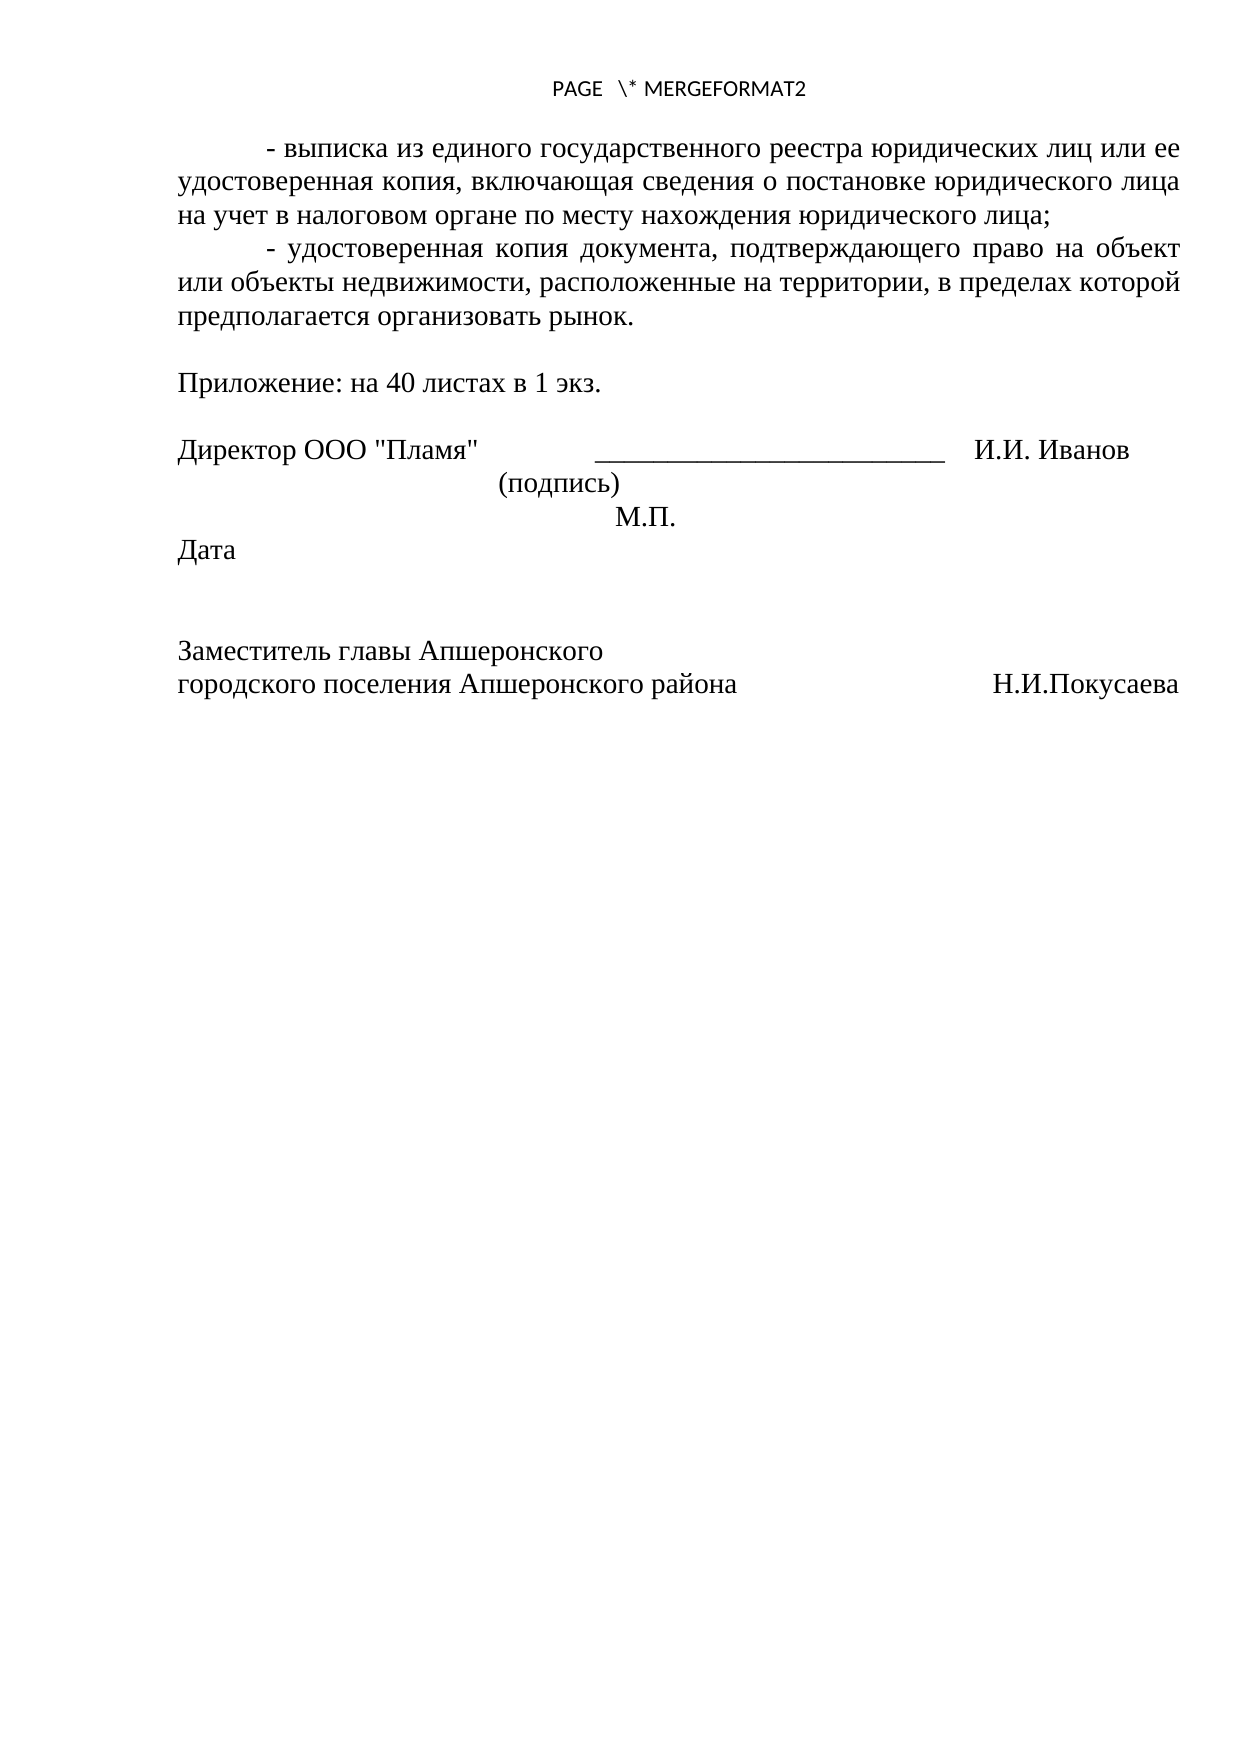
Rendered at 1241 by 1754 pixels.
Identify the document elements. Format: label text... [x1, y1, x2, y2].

text Дата [177, 532, 1181, 566]
text Приложение: на 40 листах в 1 экз. [177, 365, 1181, 398]
text М.П. [177, 499, 1181, 532]
text Заместитель главы Апшеронского [177, 633, 1181, 667]
text - удостоверенная копия документа, подтверждающего право на объект или объекты недвижимости, расположенные на территории, в пределах которой предполагается организовать рынок. [177, 231, 1181, 331]
text городского поселения Апшеронского района Н.И.Покусаева [177, 667, 1181, 700]
text - выписка из единого государственного реестра юридических лиц или ее удостоверенная копия, включающая сведения о постановке юридического лица на учет в налоговом органе по месту нахождения юридического лица; [177, 130, 1181, 231]
text (подпись) [177, 465, 1181, 499]
text Директор ООО "Пламя" ________________________ И.И. Иванов [177, 432, 1181, 465]
